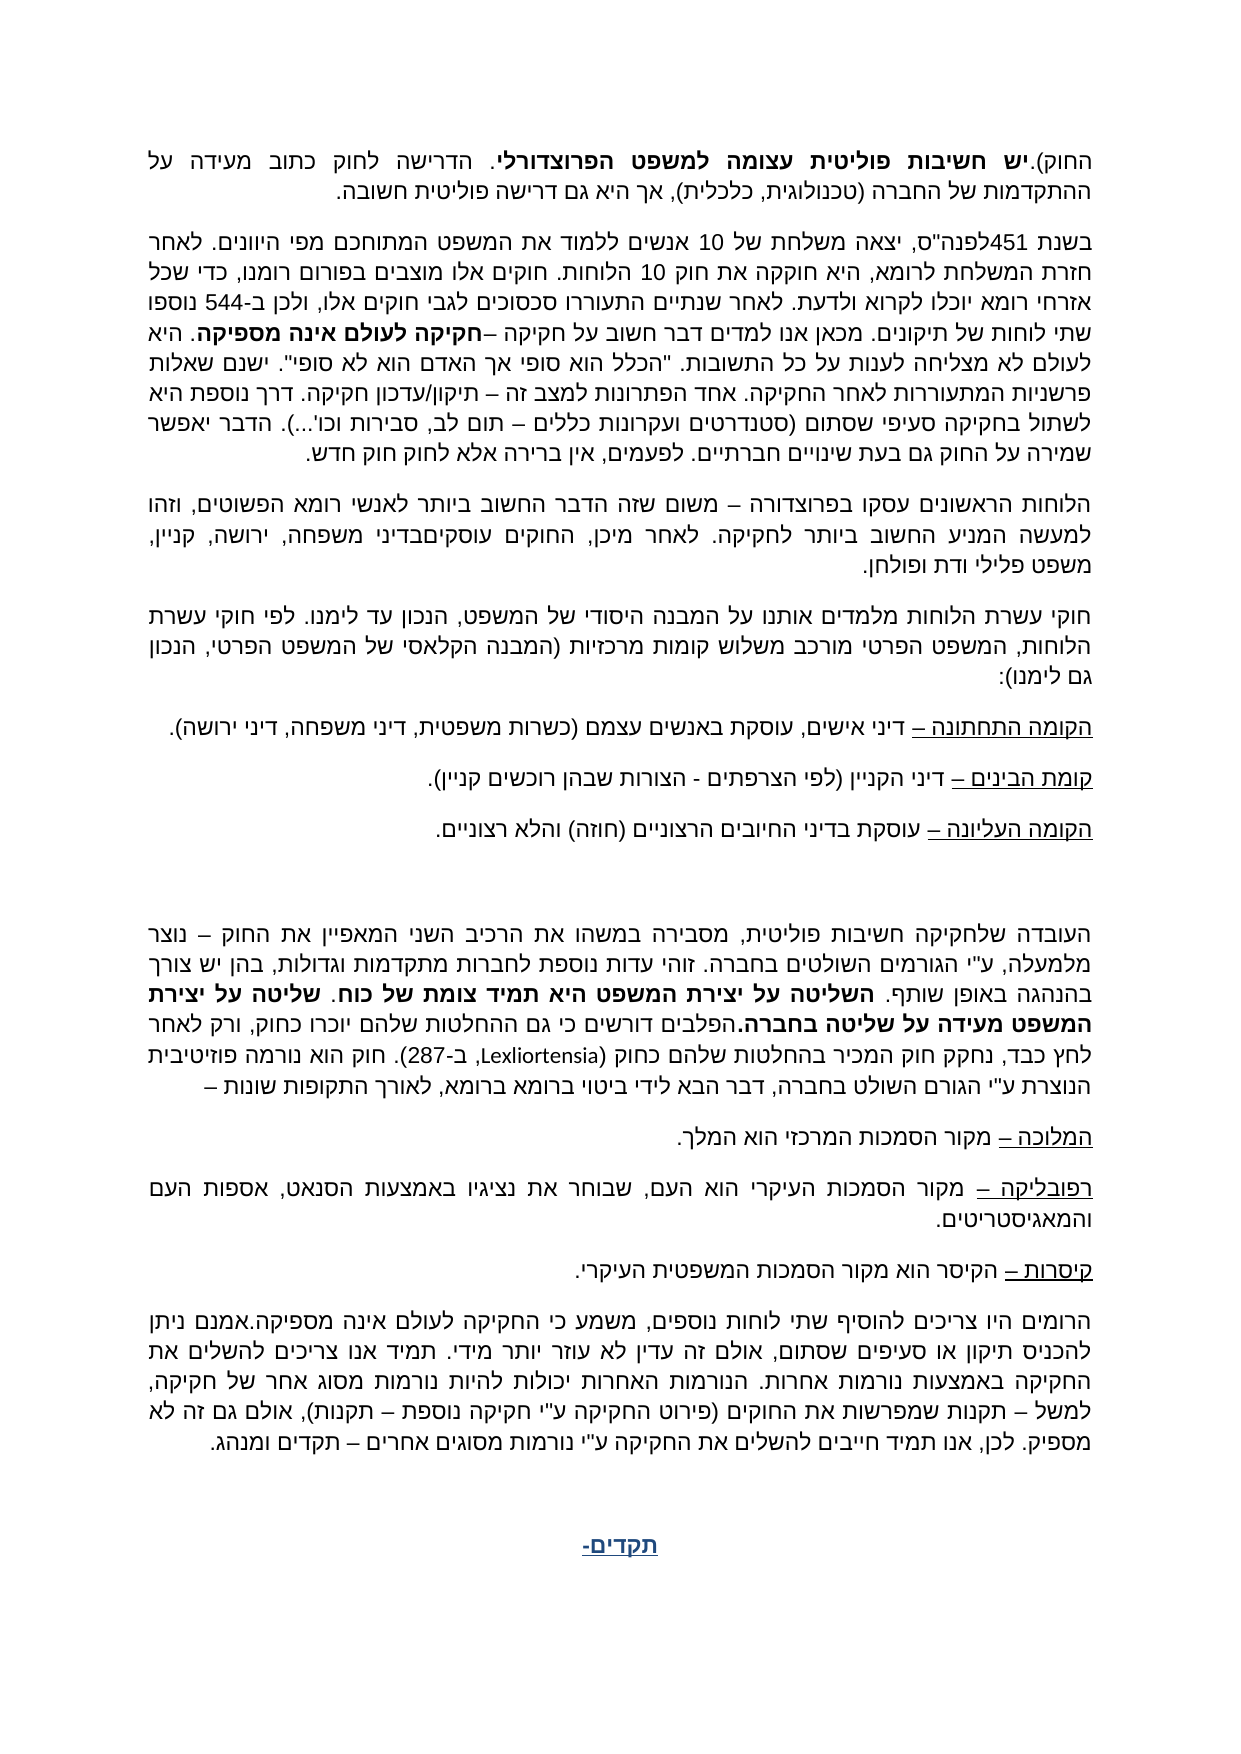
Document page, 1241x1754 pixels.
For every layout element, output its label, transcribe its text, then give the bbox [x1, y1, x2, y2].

text בשנת 451לפנה"ס, יצאה משלחת של 10 אנשים ללמוד את המשפט המתוחכם מפי היוונים. לאחר חזרת המשלחת לרומא, היא חוקקה את חוק 10 הלוחות. חוקים אלו מוצבים בפורום רומנו, כדי שכל אזרחי רומא יוכלו לקרוא ולדעת. לאחר שנתיים התעוררו סכסוכים לגבי חוקים אלו, ולכן ב-544 נוספו שתי לוחות של תיקונים. מכאן אנו למדים דבר חשוב על חקיקה –חקיקה לעולם אינה מספיקה. היא לעולם לא מצליחה לענות על כל התשובות. "הכלל הוא סופי אך האדם הוא לא סופי". ישנם שאלות פרשניות המתעוררות לאחר החקיקה. אחד הפתרונות למצב זה – תיקון/עדכון חקיקה. דרך נוספת היא לשתול בחקיקה סעיפי שסתום (סטנדרטים ועקרונות כללים – תום לב, סבירות וכו'...). הדבר יאפשר שמירה על החוק גם בעת שינויים חברתיים. לפעמים, אין ברירה אלא לחוק חוק חדש. [148, 229, 1092, 467]
text הקומה התחתונה – דיני אישים, עוסקת באנשים עצמם (כשרות משפטית, דיני משפחה, דיני ירושה). [148, 714, 1092, 741]
text הלוחות הראשונים עסקו בפרוצדורה – משום שזה הדבר החשוב ביותר לאנשי רומא הפשוטים, וזהו למעשה המניע החשוב ביותר לחקיקה. לאחר מיכן, החוקים עוסקיםבדיני משפחה, ירושה, קניין, משפט פלילי ודת ופולחן. [148, 491, 1092, 578]
text העובדה שלחקיקה חשיבות פוליטית, מסבירה במשהו את הרכיב השני המאפיין את החוק – נוצר מלמעלה, ע"י הגורמים השולטים בחברה. זוהי עדות נוספת לחברות מתקדמות וגדולות, בהן יש צורך בהנהגה באופן שותף. השליטה על יצירת המשפט היא תמיד צומת של כוח. שליטה על יצירת המשפט מעידה על שליטה בחברה.הפלבים דורשים כי גם ההחלטות שלהם יוכרו כחוק, ורק לאחר לחץ כבד, נחקק חוק המכיר בהחלטות שלהם כחוק (Lexliortensia, ב-287). חוק הוא נורמה פוזיטיבית הנוצרת ע"י הגורם השולט בחברה, דבר הבא לידי ביטוי ברומא ברומא, לאורך התקופות שונות – [148, 921, 1092, 1099]
text רפובליקה – מקור הסמכות העיקרי הוא העם, שבוחר את נציגיו באמצעות הסנאט, אספות העם והמאגיסטריטים. [148, 1175, 1092, 1232]
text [148, 148, 1092, 204]
text קומת הבינים – דיני הקניין (לפי הצרפתים - הצורות שבהן רוכשים קניין). [148, 765, 1092, 792]
text חוקי עשרת הלוחות מלמדים אותנו על המבנה היסודי של המשפט, הנכון עד לימנו. לפי חוקי עשרת הלוחות, המשפט הפרטי מורכב משלוש קומות מרכזיות (המבנה הקלאסי של המשפט הפרטי, הנכון גם לימנו): [148, 603, 1092, 690]
text הקומה העליונה – עוסקת בדיני החיובים הרצוניים (חוזה) והלא רצוניים. [148, 816, 1092, 843]
text קיסרות – הקיסר הוא מקור הסמכות המשפטית העיקרי. [148, 1257, 1092, 1283]
text הרומים היו צריכים להוסיף שתי לוחות נוספים, משמע כי החקיקה לעולם אינה מספיקה.אמנם ניתן להכניס תיקון או סעיפים שסתום, אולם זה עדין לא עוזר יותר מידי. תמיד אנו צריכים להשלים את החקיקה באמצעות נורמות אחרות. הנורמות האחרות יכולות להיות נורמות מסוג אחר של חקיקה, למשל – תקנות שמפרשות את החוקים (פירוט החקיקה ע"י חקיקה נוספת – תקנות), אולם גם זה לא מספיק. לכן, אנו תמיד חייבים להשלים את החקיקה ע"י נורמות מסוגים אחרים – תקדים ומנהג. [148, 1308, 1092, 1455]
text תקדים- [148, 1532, 1092, 1559]
text המלוכה – מקור הסמכות המרכזי הוא המלך. [148, 1124, 1092, 1151]
